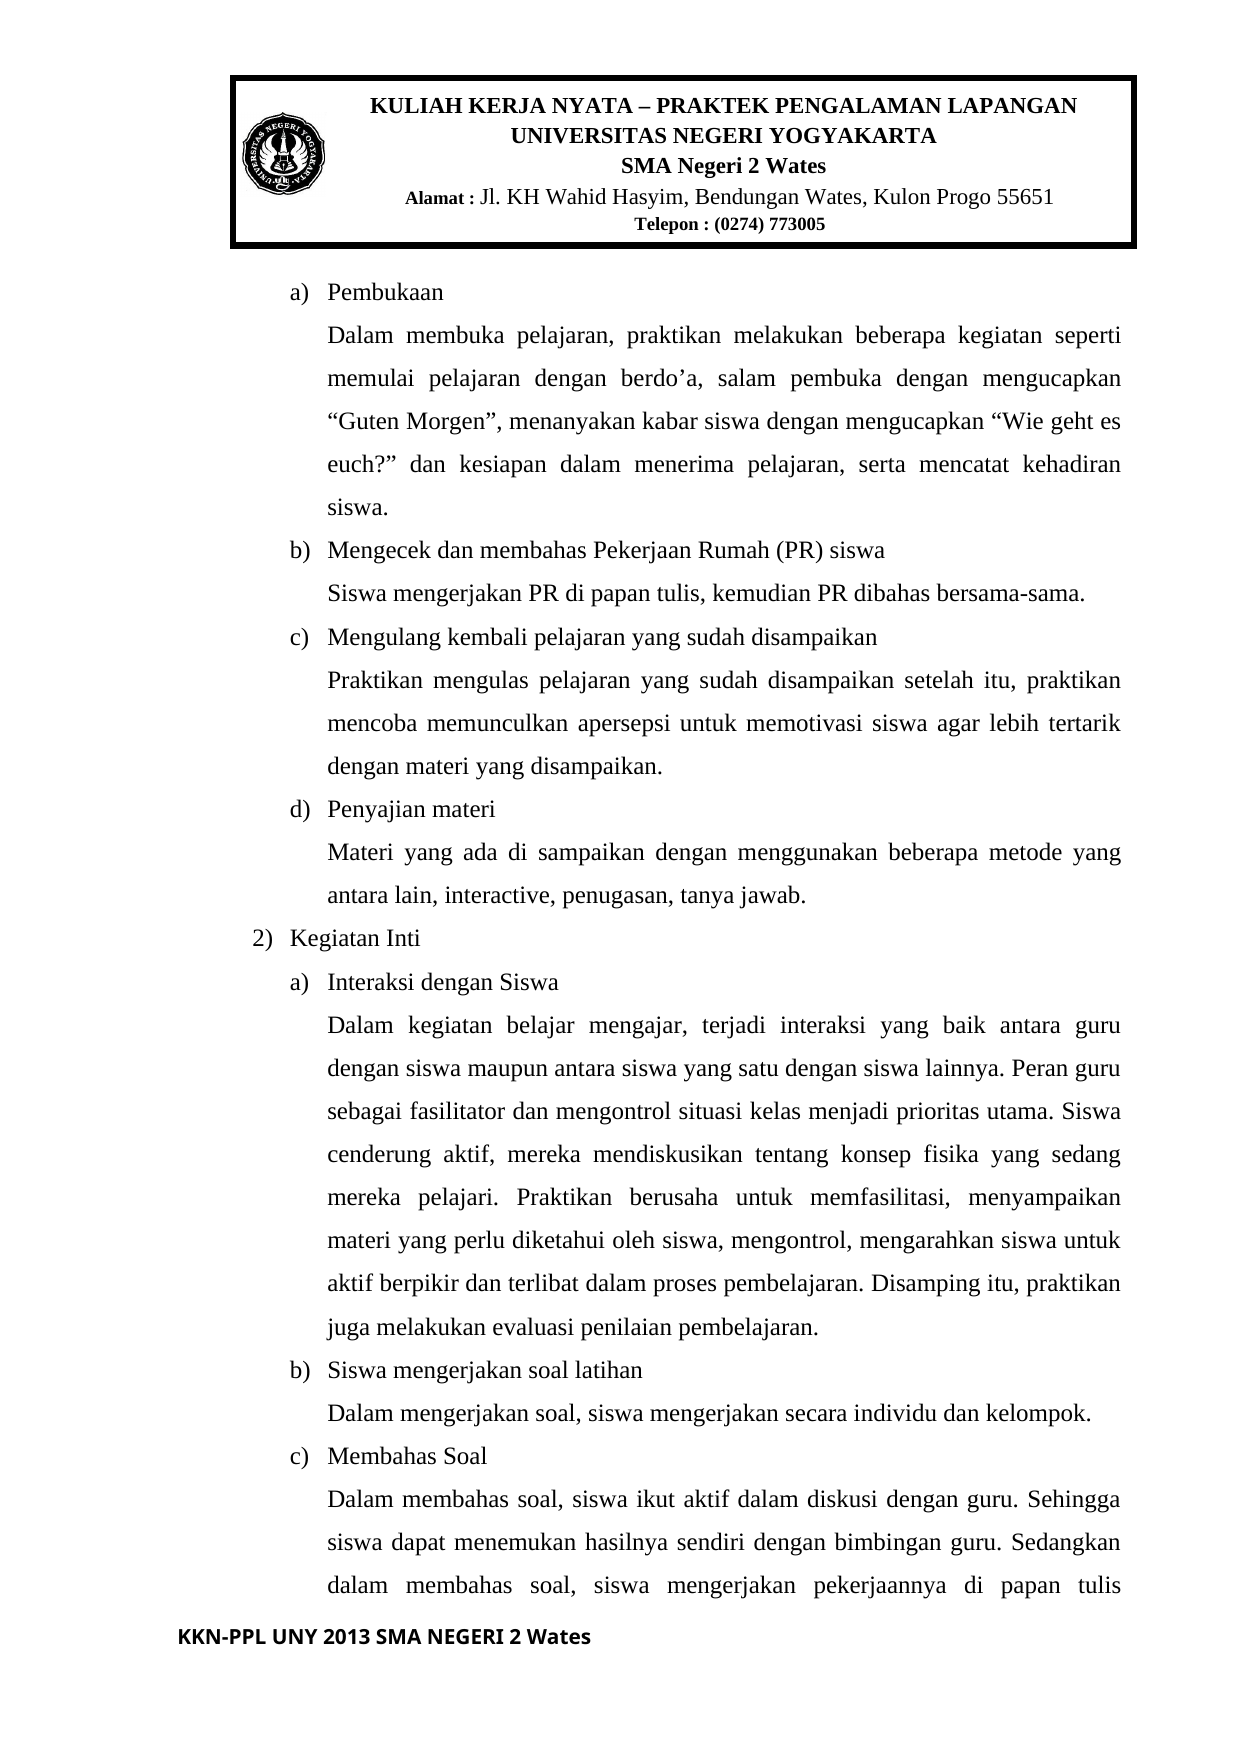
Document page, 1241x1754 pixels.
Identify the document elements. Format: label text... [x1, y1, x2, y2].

text Dalam kegiatan belajar mengajar, terjadi interaksi yang baik antara guru dengan siswa maupun antara siswa yang satu dengan siswa lainnya. Peran guru sebagai fasilitator dan mengontrol situasi kelas menjadi prioritas utama. Siswa cenderung aktif, mereka mendiskusikan tentang konsep fisika yang sedang mereka pelajari. Praktikan berusaha untuk memfasilitasi, menyampaikan materi yang perlu diketahui oleh siswa, mengontrol, mengarahkan siswa untuk aktif berpikir dan terlibat dalam proses pembelajaran. Disamping itu, praktikan juga melakukan evaluasi penilaian pembelajaran. [327, 1010, 1122, 1340]
text Dalam mengerjakan soal, siswa mengerjakan secara individu dan kelompok. [327, 1398, 1122, 1427]
list Mengecek dan membahas Pekerjaan Rumah (PR) siswa [289, 535, 1122, 564]
text Siswa mengerjakan PR di papan tulis, kemudian PR dibahas bersama-sama. [327, 578, 1122, 607]
text Materi yang ada di sampaikan dengan menggunakan beberapa metode yang antara lain, interactive, penugasan, tanya jawab. [327, 837, 1122, 909]
text Dalam membuka pelajaran, praktikan melakukan beberapa kegiatan seperti memulai pelajaran dengan berdo’a, salam pembuka dengan mengucapkan “Guten Morgen”, menanyakan kabar siswa dengan mengucapkan “Wie geht es euch?” dan kesiapan dalam menerima pelajaran, serta mencatat kehadiran siswa. [327, 320, 1122, 521]
list Penyajian materi [289, 794, 1122, 823]
text Praktikan mengulas pelajaran yang sudah disampaikan setelah itu, praktikan mencoba memunculkan apersepsi untuk memotivasi siswa agar lebih tertarik dengan materi yang disampaikan. [327, 665, 1122, 780]
list Kegiatan Inti [252, 923, 1122, 952]
list Mengulang kembali pelajaran yang sudah disampaikan [289, 622, 1122, 650]
list Membahas Soal [289, 1441, 1122, 1470]
list Siswa mengerjakan soal latihan [289, 1355, 1122, 1383]
list Pembukaan [289, 277, 1122, 305]
list Interaksi dengan Siswa [289, 967, 1122, 995]
picture [239, 112, 327, 197]
